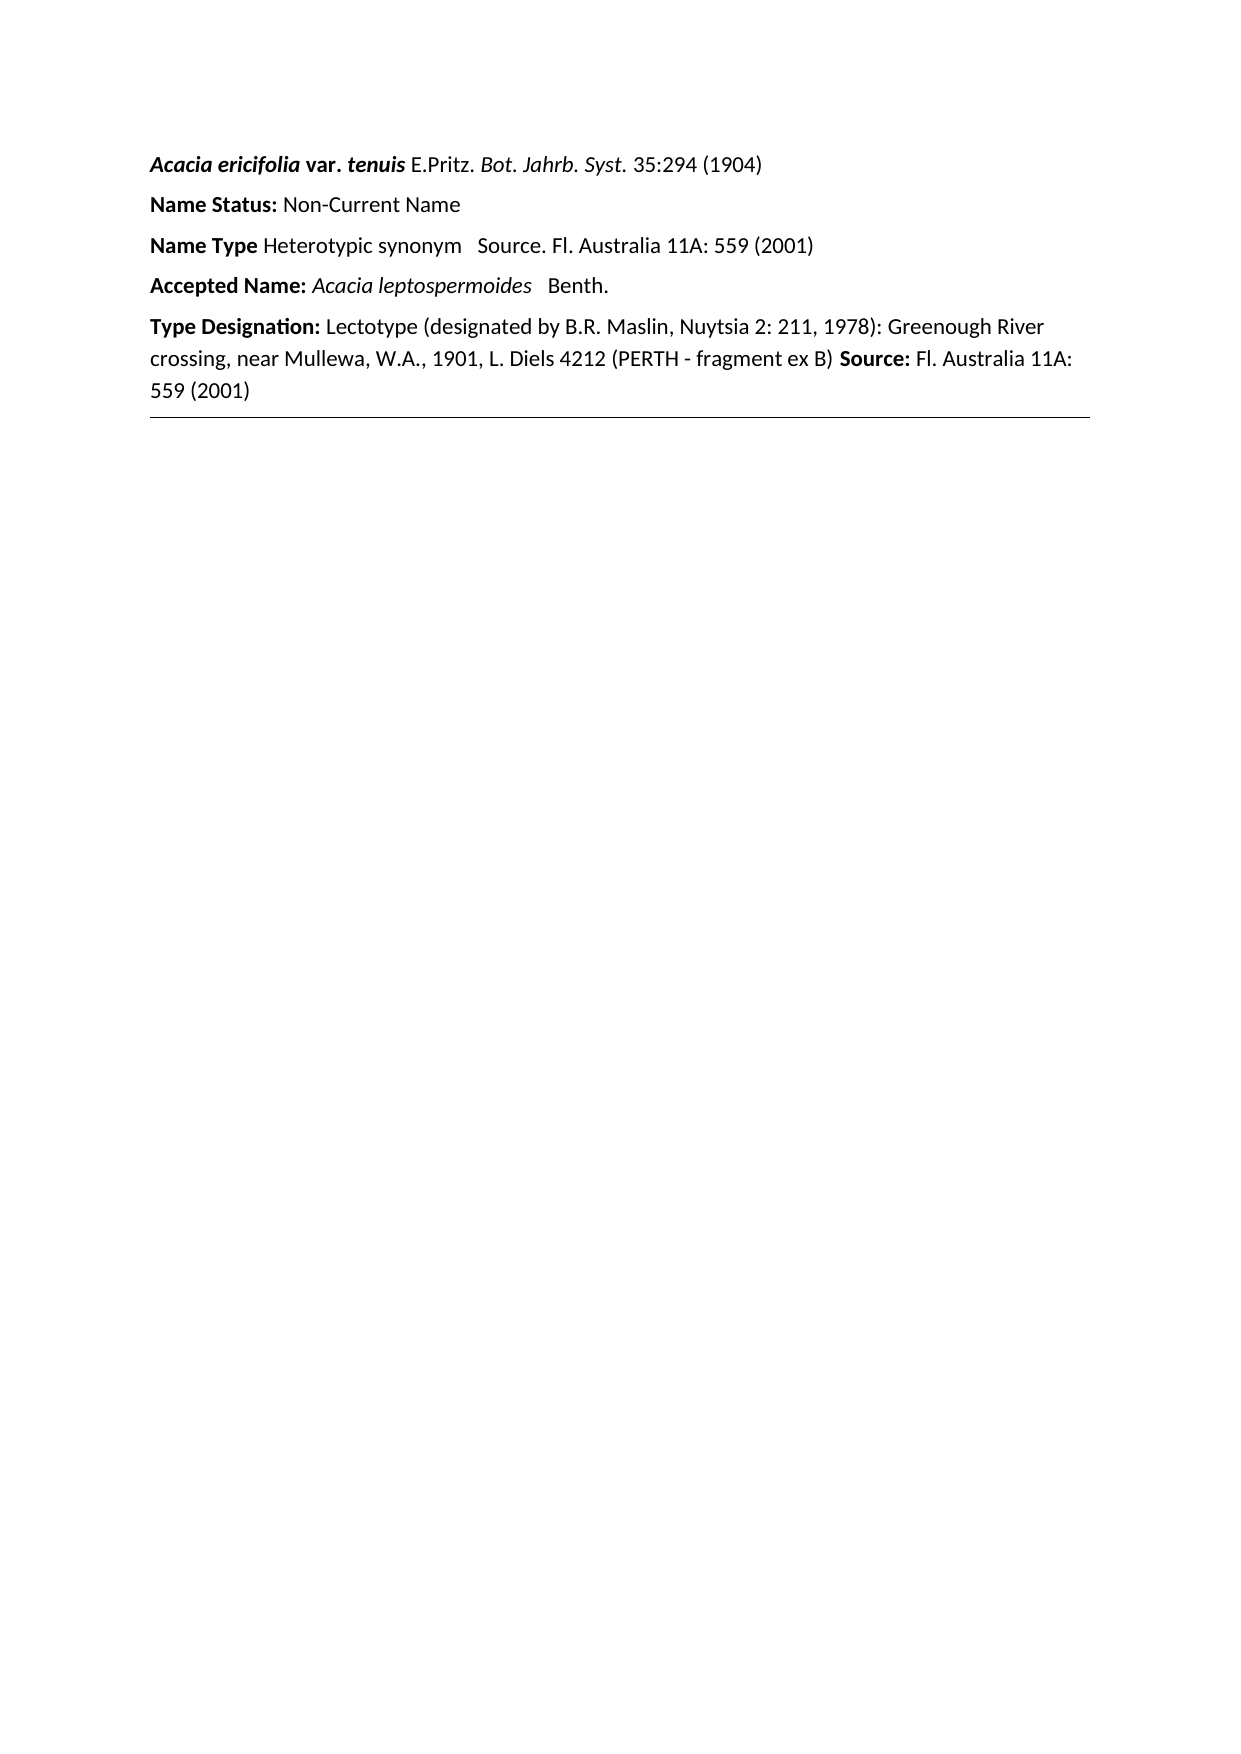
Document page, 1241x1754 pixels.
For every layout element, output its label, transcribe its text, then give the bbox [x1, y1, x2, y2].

text Name Status: Non-Current Name [150, 191, 1090, 218]
text Name Type Heterotypic synonym Source. Fl. Australia 11A: 559 (2001) [150, 231, 1090, 259]
text Type Designation: Lectotype (designated by B.R. Maslin, Nuytsia 2: 211, 1978): Greenough River crossing, near Mullewa, W.A., 1901, L. Diels 4212 (PERTH - fragment ex B) Source: Fl. Australia 11A: 559 (2001) [150, 312, 1090, 404]
text Acacia ericifolia var. tenuis E.Pritz. Bot. Jahrb. Syst. 35:294 (1904) [150, 150, 1090, 178]
text Accepted Name: Acacia leptospermoides Benth. [150, 272, 1090, 299]
